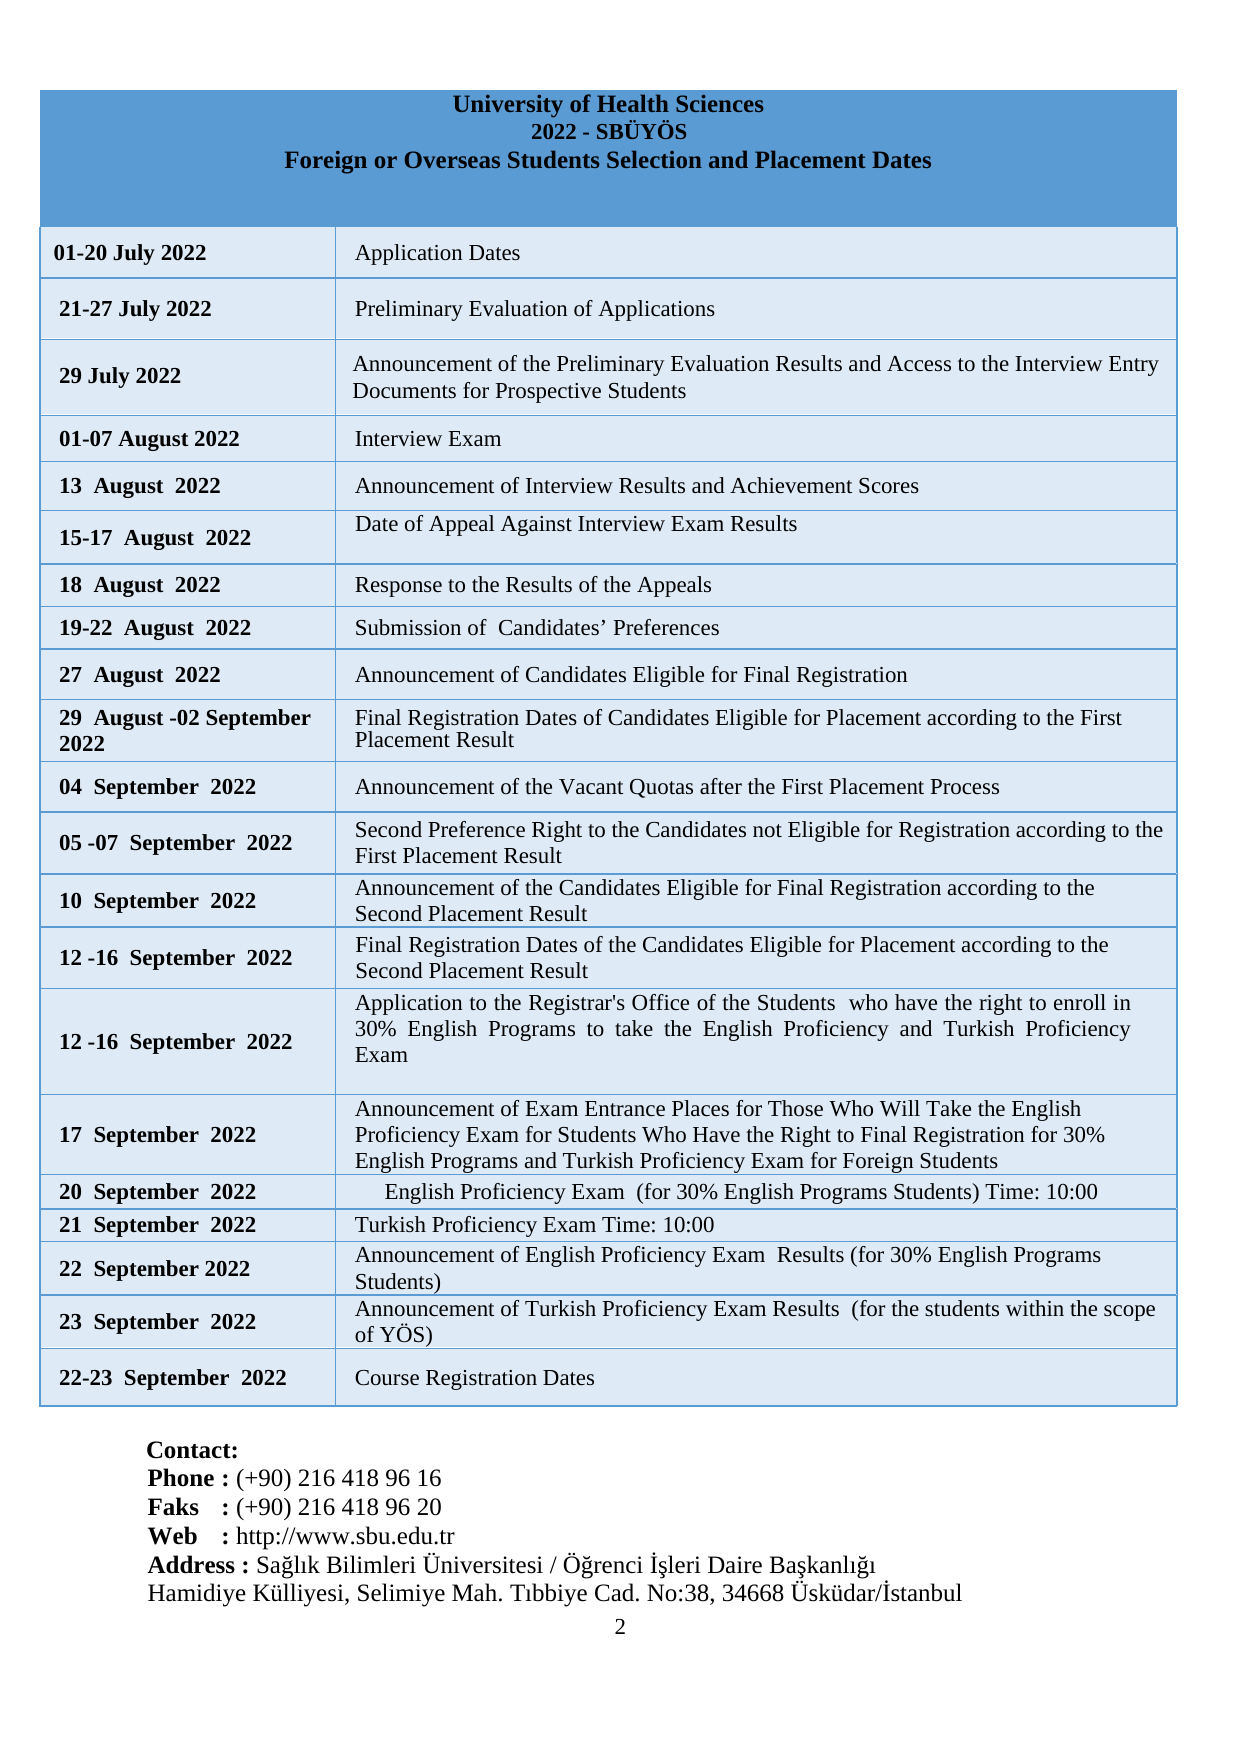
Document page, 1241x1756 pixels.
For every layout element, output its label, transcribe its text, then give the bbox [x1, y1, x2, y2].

table_cell Submission of Candidates’ Preferences [336, 607, 1176, 648]
table_cell 18 August 2022 [41, 565, 335, 606]
table_cell 01-20 July 2022 [41, 227, 335, 277]
text Web : http://www.sbu.edu.tr [147, 1521, 1201, 1550]
table_cell 01-07 August 2022 [41, 416, 335, 461]
table_cell Announcement of Exam Entrance Places for Those Who Will Take the English Proficiency Exam for Students Who Have the Right to Final Registration for 30% English Programs and Turkish Proficiency Exam for Foreign Students [336, 1095, 1176, 1174]
table_cell 12 -16 September 2022 [41, 928, 335, 988]
table_cell Announcement of Candidates Eligible for Final Registration [336, 650, 1176, 699]
table_cell Application to the Registrar's Office of the Students who have the right to enroll in 30% English Programs to take the English Proficiency and Turkish Proficiency Exam [336, 989, 1176, 1094]
table_cell 10 September 2022 [41, 875, 335, 926]
table_cell Application Dates [336, 227, 1176, 277]
table_cell Announcement of the Vacant Quotas after the First Placement Process [336, 762, 1176, 811]
table_cell 21 September 2022 [41, 1210, 335, 1241]
table_cell 12 -16 September 2022 [41, 989, 335, 1094]
table_cell Announcement of the Candidates Eligible for Final Registration according to the Second Placement Result [336, 875, 1176, 926]
table_cell 21-27 July 2022 [41, 279, 335, 338]
table_cell 04 September 2022 [41, 762, 335, 811]
table_cell 13 August 2022 [41, 462, 335, 510]
table_cell 29 July 2022 [41, 340, 335, 414]
table_cell Announcement of English Proficiency Exam Results (for 30% English Programs Students) [336, 1242, 1176, 1294]
table_cell 22-23 September 2022 [41, 1349, 335, 1405]
table_cell Interview Exam [336, 416, 1176, 461]
table_cell 17 September 2022 [41, 1095, 335, 1174]
table_cell Course Registration Dates [336, 1349, 1176, 1405]
table_cell Announcement of Interview Results and Achievement Scores [336, 462, 1176, 510]
table_cell Turkish Proficiency Exam Time: 10:00 [336, 1210, 1176, 1241]
table_cell Final Registration Dates of Candidates Eligible for Placement according to the First Placement Result [336, 700, 1176, 761]
table_cell Announcement of the Preliminary Evaluation Results and Access to the Interview Entry Documents for Prospective Students [336, 340, 1176, 414]
table_cell 05 -07 September 2022 [41, 813, 335, 873]
text Faks : (+90) 216 418 96 20 [147, 1492, 1201, 1521]
text Contact: [39, 1435, 1201, 1463]
table_cell Final Registration Dates of the Candidates Eligible for Placement according to the Second Placement Result [336, 928, 1176, 988]
table_cell 27 August 2022 [41, 650, 335, 699]
table_cell 22 September 2022 [41, 1242, 335, 1294]
table_cell Announcement of Turkish Proficiency Exam Results (for the students within the scope of YÖS) [336, 1296, 1176, 1347]
table_cell Second Preference Right to the Candidates not Eligible for Registration according to the First Placement Result [336, 813, 1176, 873]
table_cell 19-22 August 2022 [41, 607, 335, 648]
table_header University of Health Sciences 2022 - SBÜYÖS Foreign or Overseas Students Selection and Placement Dates [40, 90, 1177, 227]
table_cell Response to the Results of the Appeals [336, 565, 1176, 606]
text Phone : (+90) 216 418 96 16 [147, 1463, 1201, 1492]
table_cell Preliminary Evaluation of Applications [336, 279, 1176, 338]
table_cell 23 September 2022 [41, 1296, 335, 1347]
table_cell 29 August -02 September 2022 [41, 700, 335, 761]
table_cell Date of Appeal Against Interview Exam Results [336, 511, 1176, 563]
text Address : Sağlık Bilimleri Üniversitesi / Öğrenci İşleri Daire Başkanlığı [147, 1550, 1201, 1578]
table_cell 15-17 August 2022 [41, 511, 335, 563]
table_cell 20 September 2022 [41, 1175, 335, 1208]
table_cell English Proficiency Exam (for 30% English Programs Students) Time: 10:00 [336, 1175, 1176, 1208]
text Hamidiye Külliyesi, Selimiye Mah. Tıbbiye Cad. No:38, 34668 Üsküdar/İstanbul [147, 1578, 1201, 1607]
